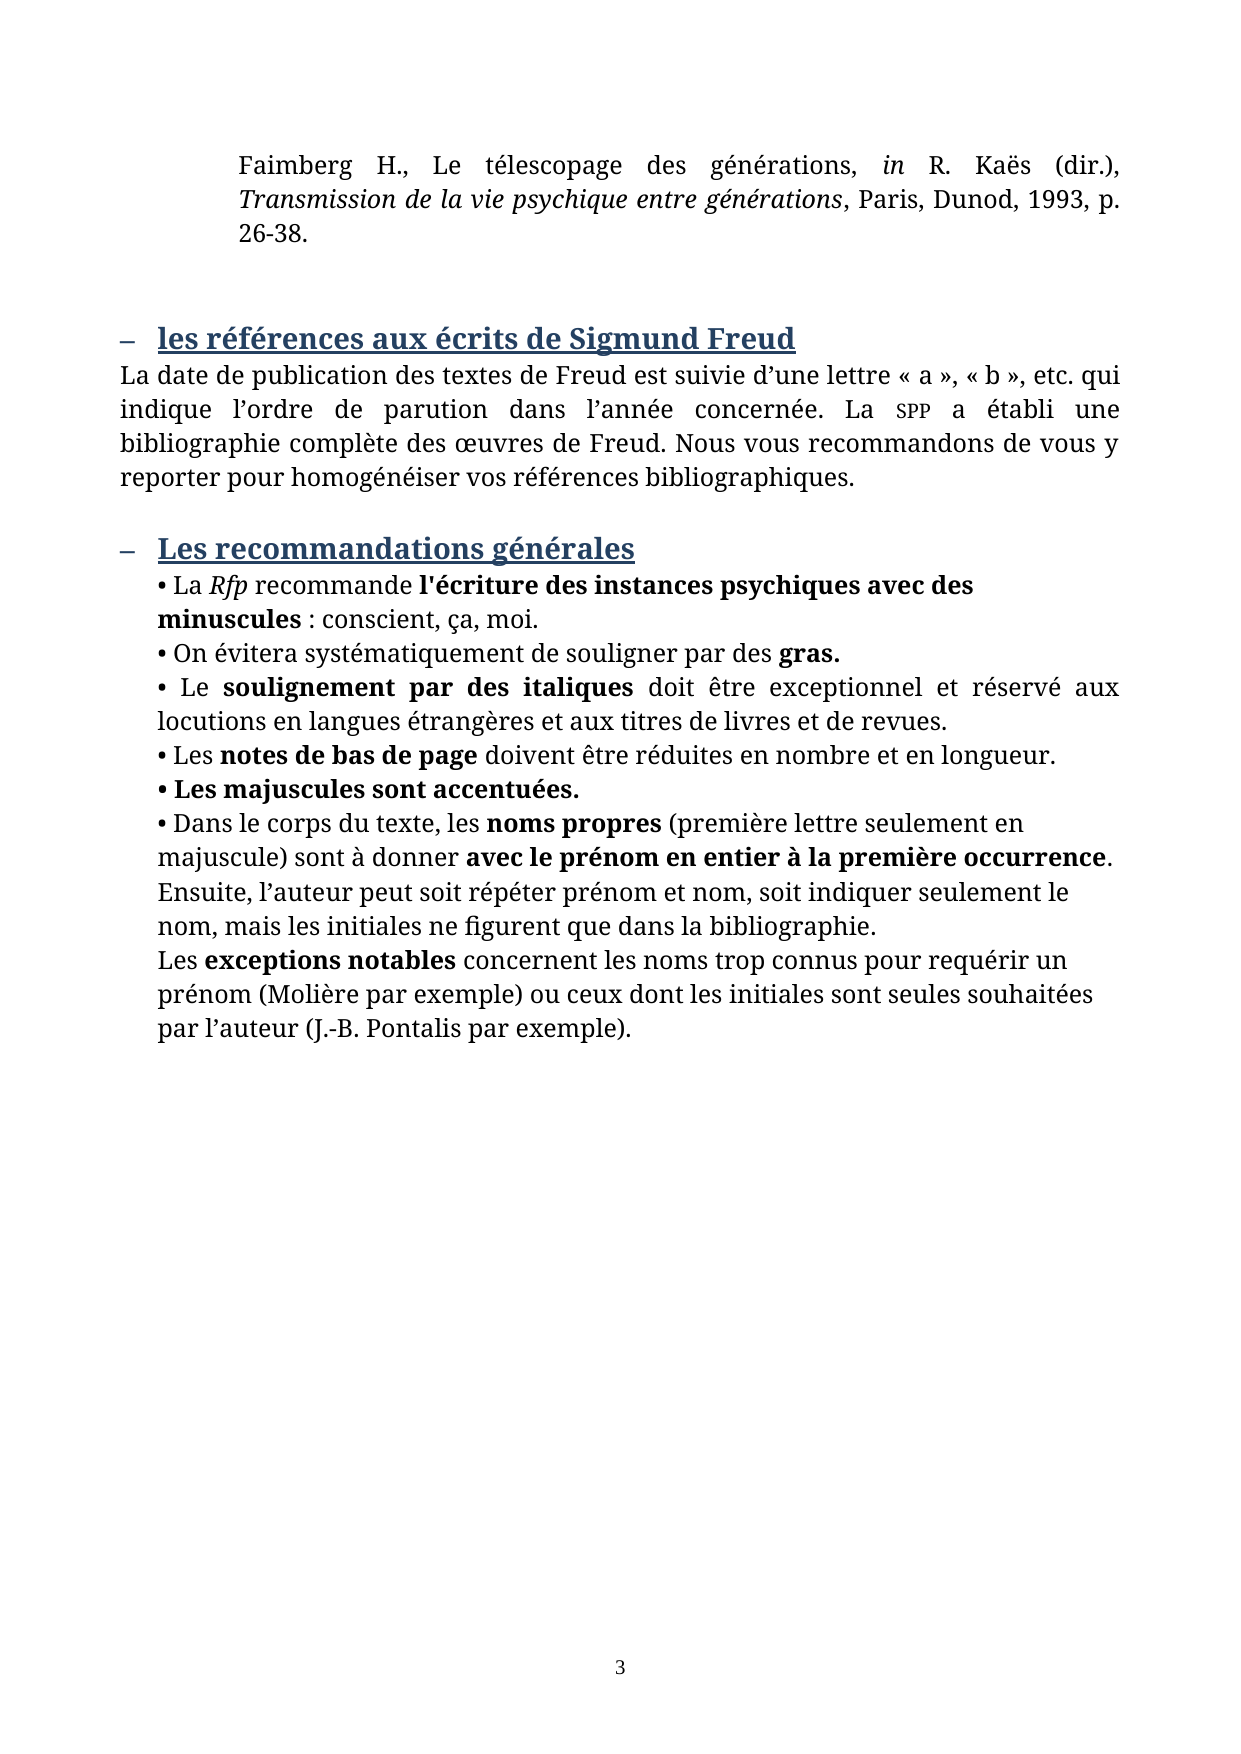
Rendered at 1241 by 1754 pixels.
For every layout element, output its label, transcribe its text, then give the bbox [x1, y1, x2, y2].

list • On évitera systématiquement de souligner par des gras. [157, 636, 1120, 670]
list les références aux écrits de Sigmund Freud [120, 318, 1120, 358]
list • Les majuscules sont accentuées. [157, 772, 1120, 806]
list Les exceptions notables concernent les noms trop connus pour requérir un prénom (Molière par exemple) ou ceux dont les initiales sont seules souhaitées par l’auteur (J.-B. Pontalis par exemple). [157, 942, 1120, 1044]
text Faimberg H., Le télescopage des générations, in R. Kaës (dir.), Transmission de la vie psychique entre générations, Paris, Dunod, 1993, p. 26-38. [238, 148, 1120, 250]
list • Les notes de bas de page doivent être réduites en nombre et en longueur. [157, 738, 1120, 772]
list • La Rfp recommande l'écriture des instances psychiques avec des minuscules : conscient, ça, moi. [157, 568, 1120, 636]
list • Dans le corps du texte, les noms propres (première lettre seulement en majuscule) sont à donner avec le prénom en entier à la première occurrence. Ensuite, l’auteur peut soit répéter prénom et nom, soit indiquer seulement le nom, mais les initiales ne figurent que dans la bibliographie. [157, 806, 1120, 942]
list • Le soulignement par des italiques doit être exceptionnel et réservé aux locutions en langues étrangères et aux titres de livres et de revues. [157, 670, 1120, 738]
list Les recommandations générales [120, 528, 1120, 568]
text La date de publication des textes de Freud est suivie d’une lettre « a », « b », etc. qui indique l’ordre de parution dans l’année concernée. La spp a établi une bibliographie complète des œuvres de Freud. Nous vous recommandons de vous y reporter pour homogénéiser vos références bibliographiques. [120, 358, 1120, 494]
